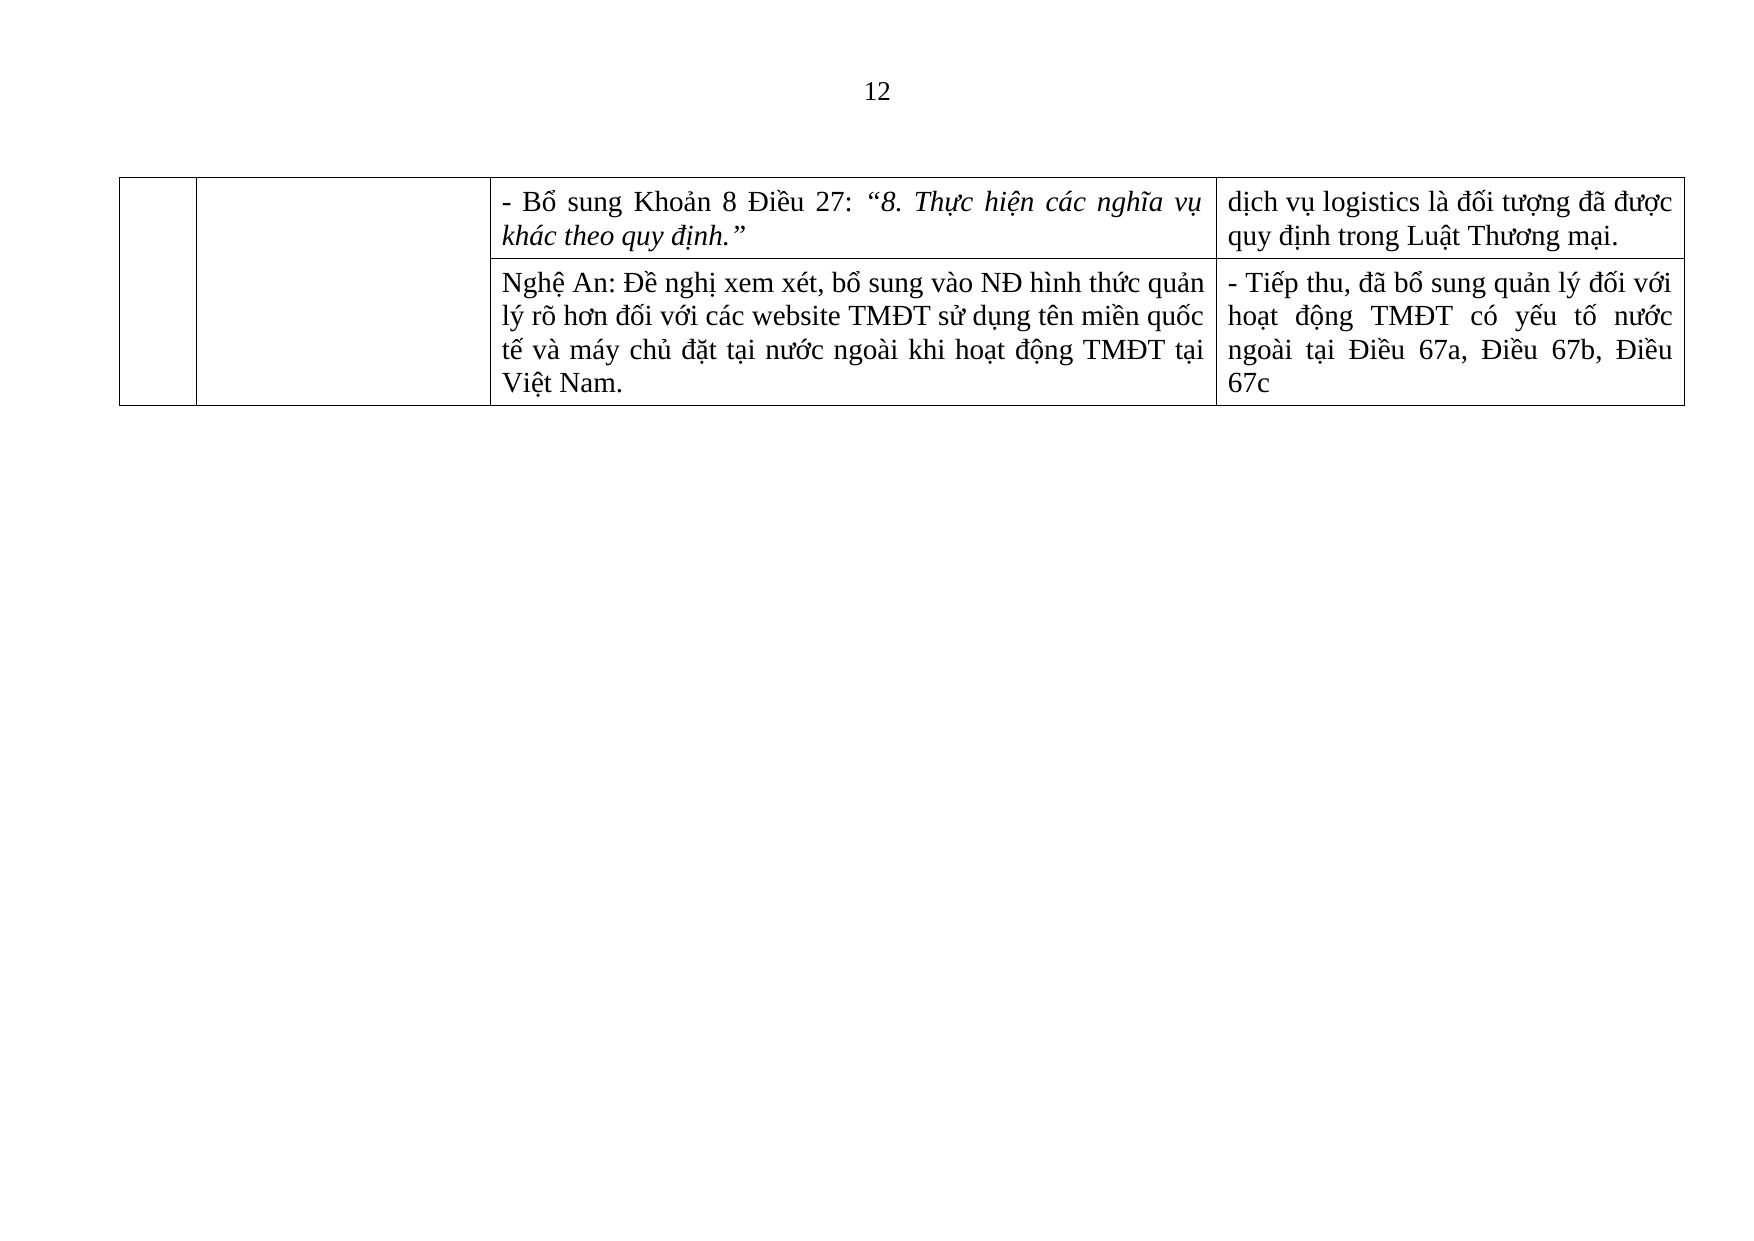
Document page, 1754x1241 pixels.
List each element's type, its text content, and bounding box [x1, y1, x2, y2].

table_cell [1217, 178, 1684, 258]
table_cell - Tiếp thu, đã bổ sung quản lý đối với hoạt động TMĐT có yếu tố nước ngoài tại Điều 67a, Điều 67b, Điều 67c [1217, 259, 1684, 405]
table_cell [491, 178, 1216, 258]
table_cell Nghệ An: Đề nghị xem xét, bổ sung vào NĐ hình thức quản lý rõ hơn đối với các website TMĐT sử dụng tên miền quốc tế và máy chủ đặt tại nước ngoài khi hoạt động TMĐT tại Việt Nam. [491, 259, 1216, 405]
